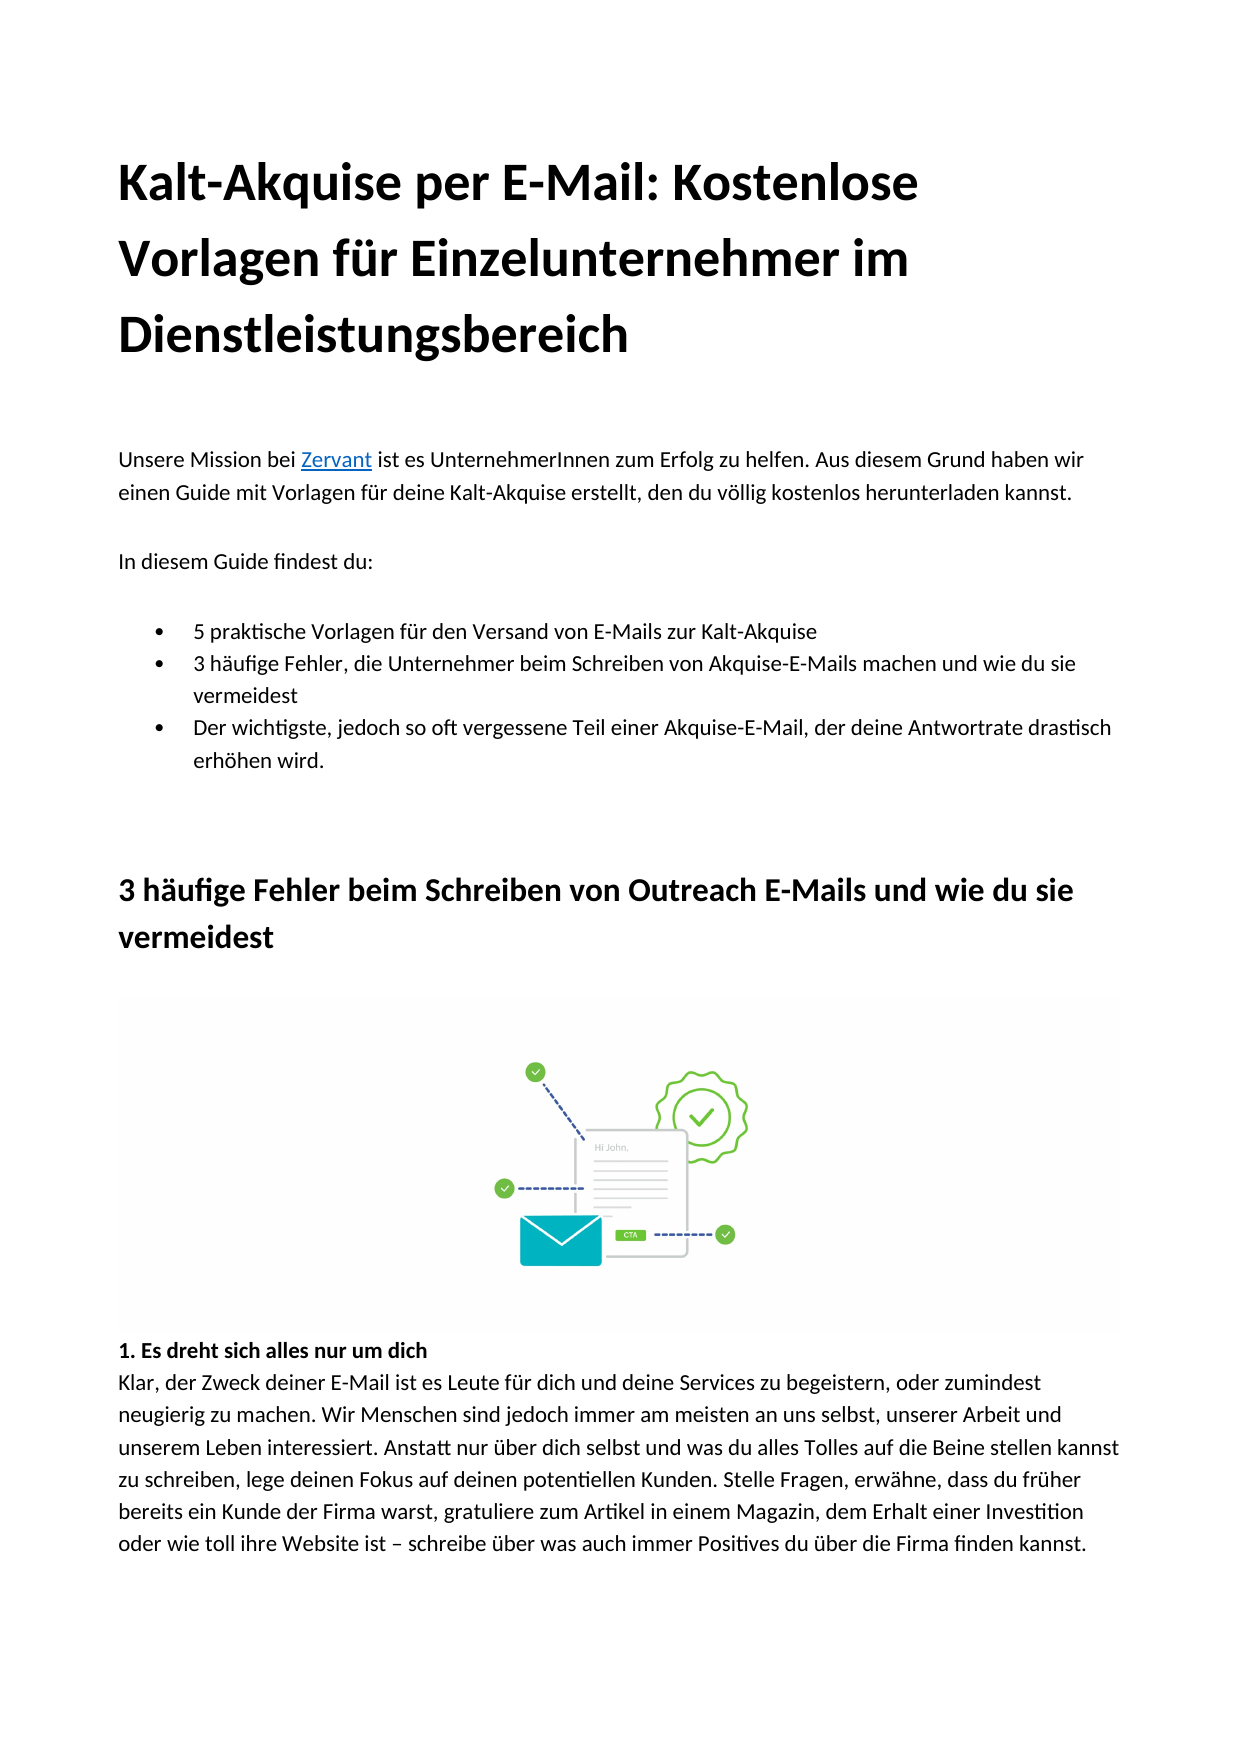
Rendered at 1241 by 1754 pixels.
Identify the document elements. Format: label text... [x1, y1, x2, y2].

text In diesem Guide findest du: [118, 547, 1122, 575]
text Kalt-Akquise per E-Mail: Kostenlose Vorlagen für Einzelunternehmer im Dienstleistungsbereich [118, 148, 1122, 366]
list 3 häufige Fehler, die Unternehmer beim Schreiben von Akquise-E-Mails machen und wie du sie vermeidest [156, 649, 1122, 709]
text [118, 1368, 1122, 1557]
text Unsere Mission bei Zervant ist es UnternehmerInnen zum Erfolg zu helfen. Aus diesem Grund haben wir einen Guide mit Vorlagen für deine Kalt-Akquise erstellt, den du völlig kostenlos herunterladen kannst. [118, 445, 1122, 506]
list Der wichtigste, jedoch so oft vergessene Teil einer Akquise-E-Mail, der deine Antwortrate drastisch erhöhen wird. [156, 713, 1122, 774]
text 1. Es dreht sich alles nur um dich [118, 1332, 1122, 1364]
text 3 häufige Fehler beim Schreiben von Outreach E-Mails und wie du sie vermeidest [118, 869, 1122, 956]
picture [118, 997, 1122, 1332]
list 5 praktische Vorlagen für den Versand von E-Mails zur Kalt-Akquise [156, 617, 1122, 645]
